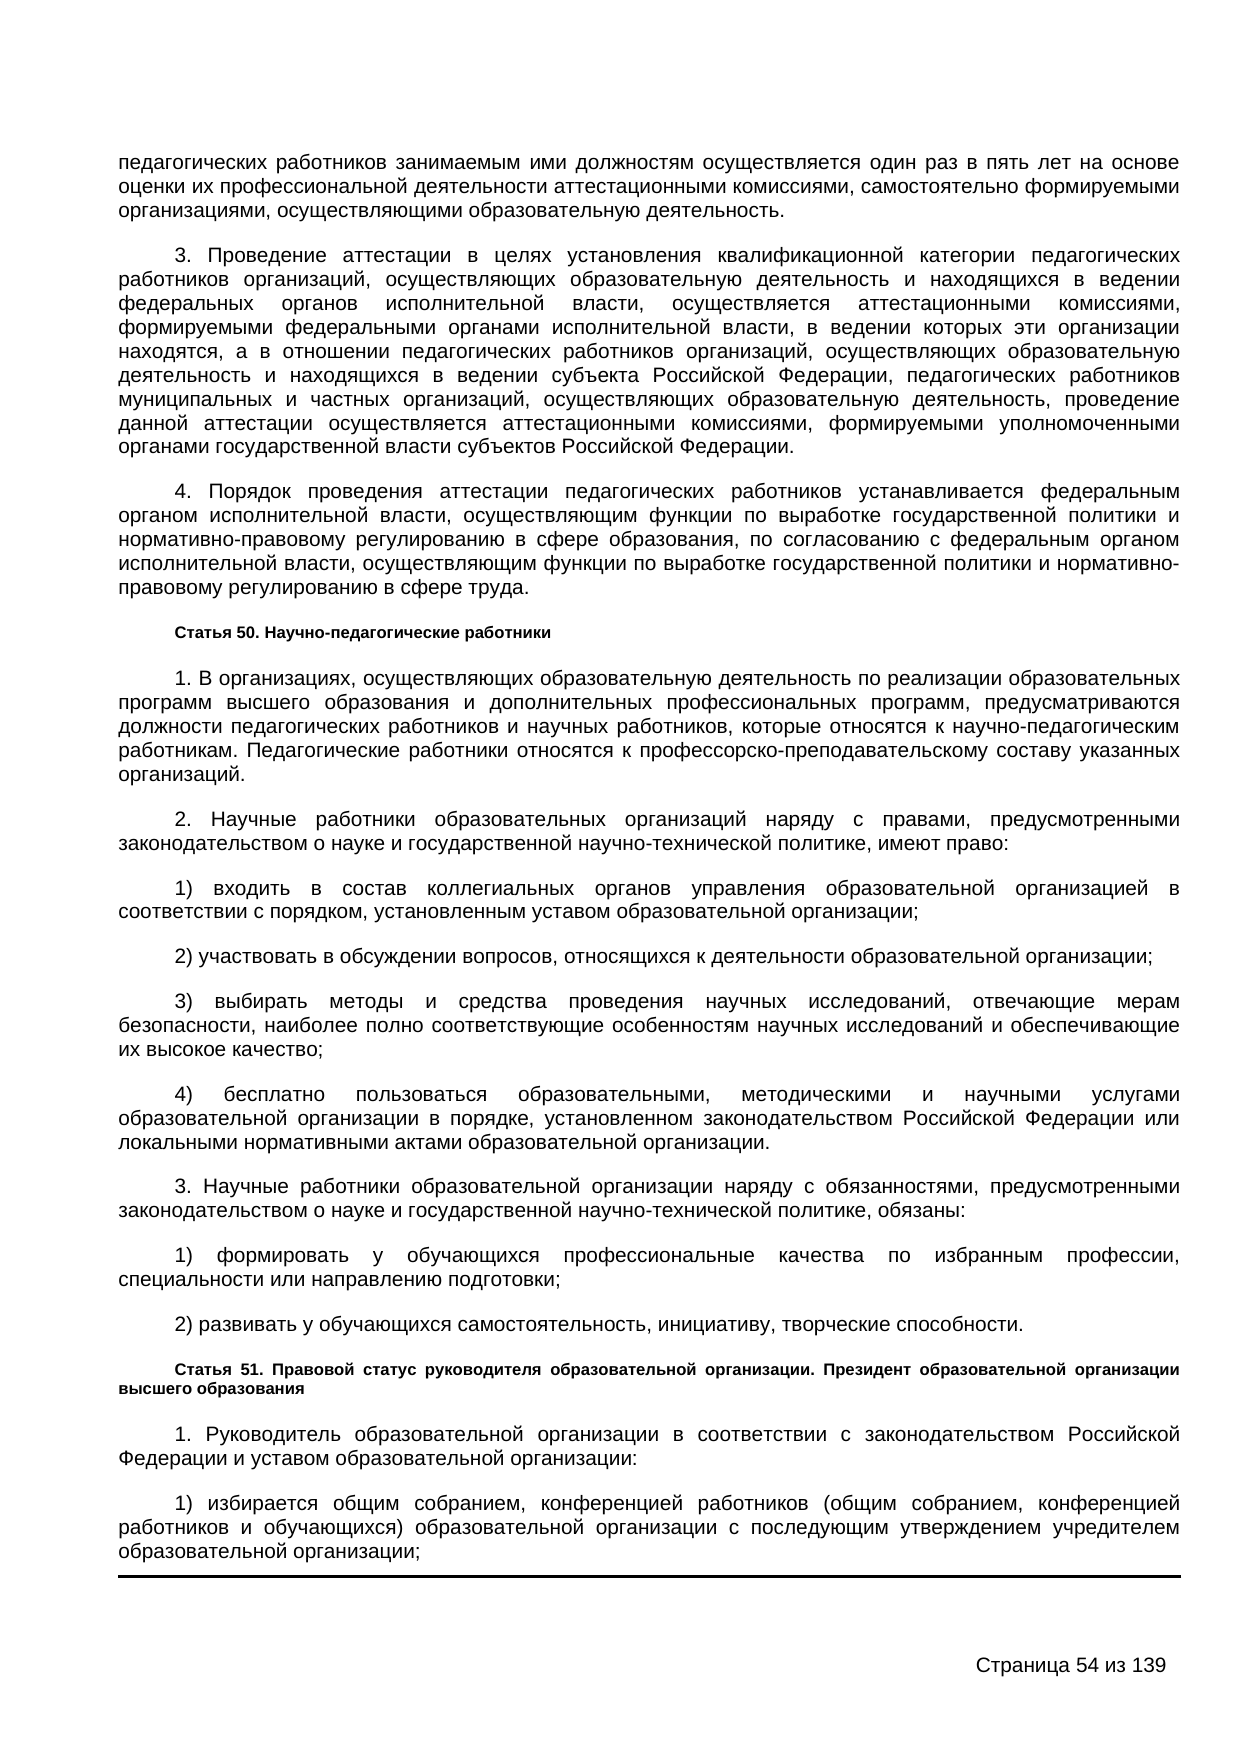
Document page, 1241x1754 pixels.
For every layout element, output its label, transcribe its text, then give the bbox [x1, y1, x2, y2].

text 1) избирается общим собранием, конференцией работников (общим собранием, конференцией работников и обучающихся) образовательной организации с последующим утверждением учредителем образовательной организации; [118, 1491, 1181, 1563]
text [118, 150, 1181, 222]
text 1. В организациях, осуществляющих образовательную деятельность по реализации образовательных программ высшего образования и дополнительных профессиональных программ, предусматриваются должности педагогических работников и научных работников, которые относятся к научно-педагогическим работникам. Педагогические работники относятся к профессорско-преподавательскому составу указанных организаций. [118, 666, 1181, 786]
text 2. Научные работники образовательных организаций наряду с правами, предусмотренными законодательством о науке и государственной научно-технической политике, имеют право: [118, 807, 1181, 854]
text 4) бесплатно пользоваться образовательными, методическими и научными услугами образовательной организации в порядке, установленном законодательством Российской Федерации или локальными нормативными актами образовательной организации. [118, 1082, 1181, 1153]
text 3. Проведение аттестации в целях установления квалификационной категории педагогических работников организаций, осуществляющих образовательную деятельность и находящихся в ведении федеральных органов исполнительной власти, осуществляется аттестационными комиссиями, формируемыми федеральными органами исполнительной власти, в ведении которых эти организации находятся, а в отношении педагогических работников организаций, осуществляющих образовательную деятельность и находящихся в ведении субъекта Российской Федерации, педагогических работников муниципальных и частных организаций, осуществляющих образовательную деятельность, проведение данной аттестации осуществляется аттестационными комиссиями, формируемыми уполномоченными органами государственной власти субъектов Российской Федерации. [118, 243, 1181, 458]
text 3. Научные работники образовательной организации наряду с обязанностями, предусмотренными законодательством о науке и государственной научно-технической политике, обязаны: [118, 1174, 1181, 1222]
title Статья 50. Научно-педагогические работники [118, 623, 1181, 642]
text 2) участвовать в обсуждении вопросов, относящихся к деятельности образовательной организации; [118, 944, 1181, 968]
text 2) развивать у обучающихся самостоятельность, инициативу, творческие способности. [118, 1312, 1181, 1336]
text 1) формировать у обучающихся профессиональные качества по избранным профессии, специальности или направлению подготовки; [118, 1243, 1181, 1291]
text 1. Руководитель образовательной организации в соответствии с законодательством Российской Федерации и уставом образовательной организации: [118, 1422, 1181, 1470]
text 3) выбирать методы и средства проведения научных исследований, отвечающие мерам безопасности, наиболее полно соответствующие особенностям научных исследований и обеспечивающие их высокое качество; [118, 989, 1181, 1061]
text 4. Порядок проведения аттестации педагогических работников устанавливается федеральным органом исполнительной власти, осуществляющим функции по выработке государственной политики и нормативно-правовому регулированию в сфере образования, по согласованию с федеральным органом исполнительной власти, осуществляющим функции по выработке государственной политики и нормативно-правовому регулированию в сфере труда. [118, 479, 1181, 599]
text 1) входить в состав коллегиальных органов управления образовательной организацией в соответствии с порядком, установленным уставом образовательной организации; [118, 875, 1181, 923]
title Статья 51. Правовой статус руководителя образовательной организации. Президент образовательной организации высшего образования [118, 1360, 1181, 1398]
